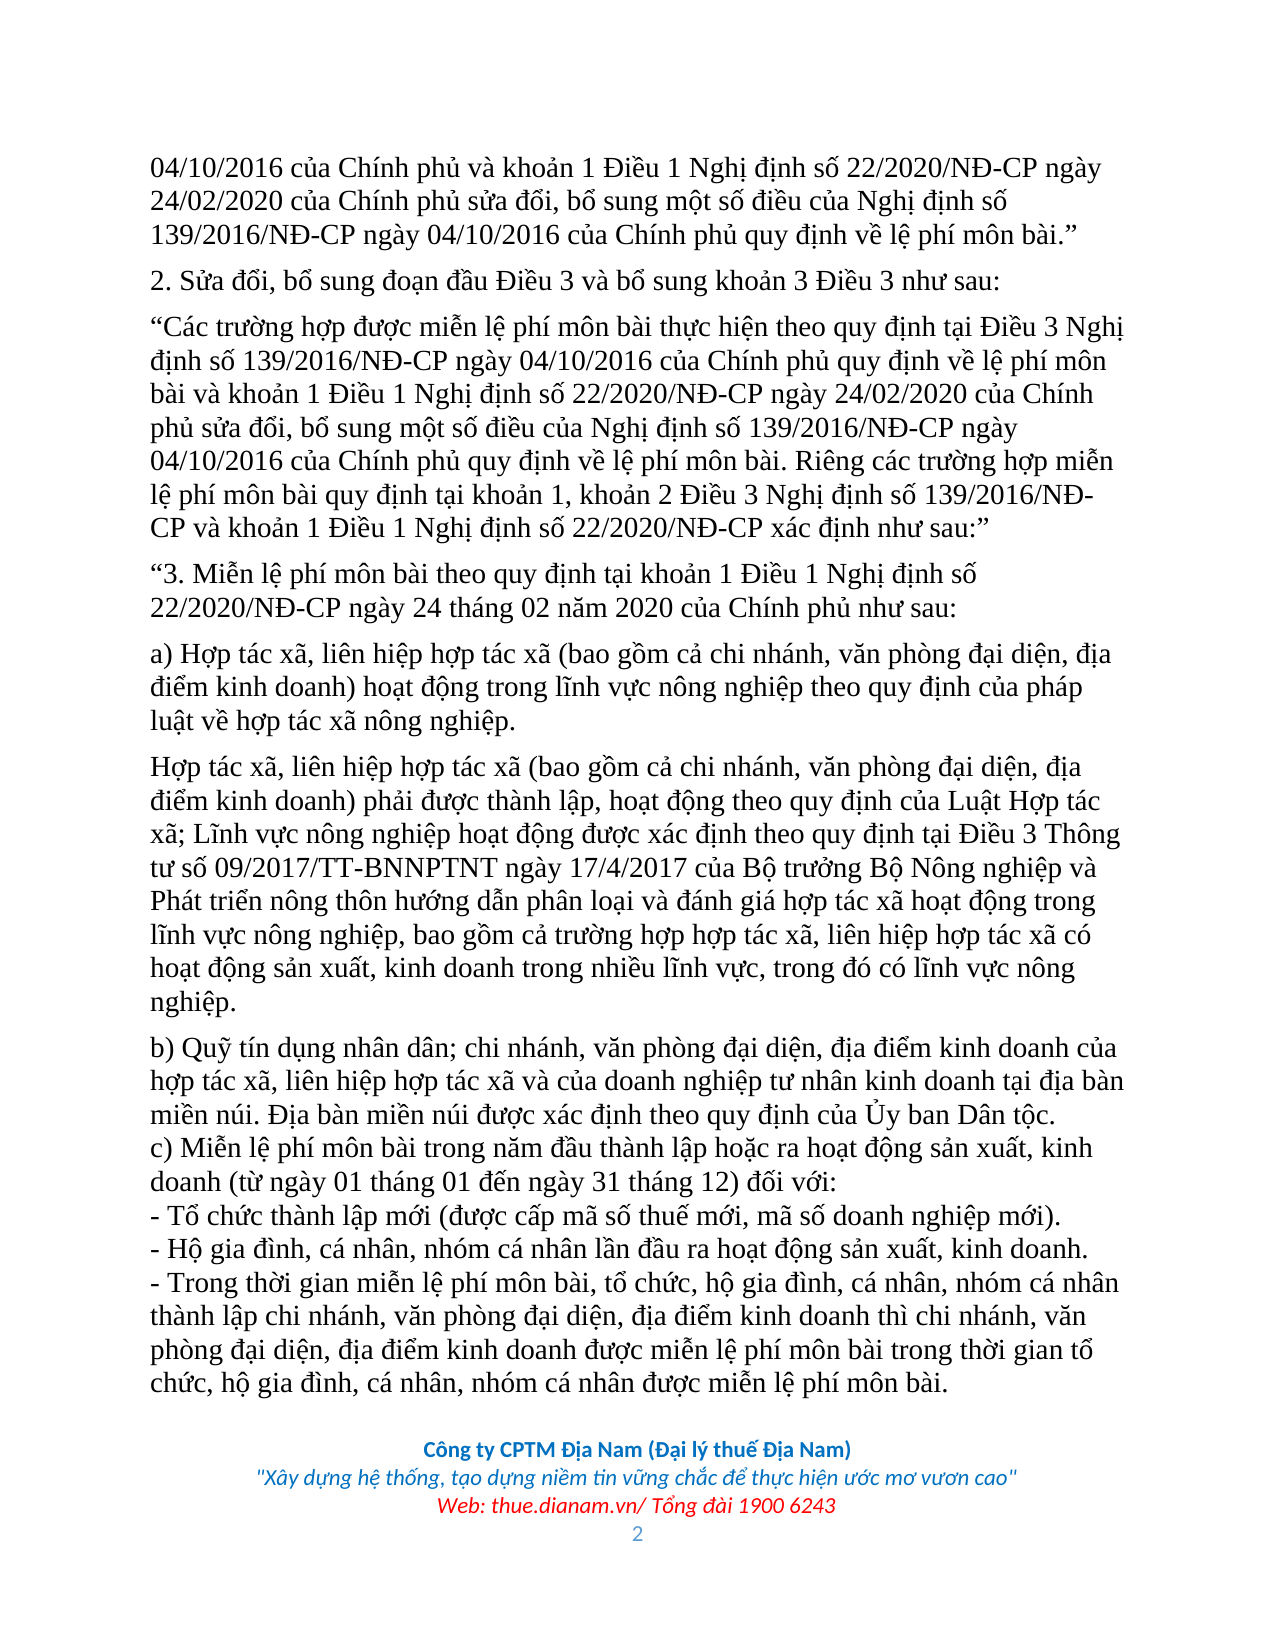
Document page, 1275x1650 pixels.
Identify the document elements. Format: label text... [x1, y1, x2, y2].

text b) Quỹ tín dụng nhân dân; chi nhánh, văn phòng đại diện, địa điểm kinh doanh của hợp tác xã, liên hiệp hợp tác xã và của doanh nghiệp tư nhân kinh doanh tại địa bàn miền núi. Địa bàn miền núi được xác định theo quy định của Ủy ban Dân tộc. [150, 1030, 1125, 1131]
text - Tổ chức thành lập mới (được cấp mã số thuế mới, mã số doanh nghiệp mới). [150, 1198, 1125, 1231]
text Hợp tác xã, liên hiệp hợp tác xã (bao gồm cả chi nhánh, văn phòng đại diện, địa điểm kinh doanh) phải được thành lập, hoạt động theo quy định của Luật Hợp tác xã; Lĩnh vực nông nghiệp hoạt động được xác định theo quy định tại Điều 3 Thông tư số 09/2017/TT-BNNPTNT ngày 17/4/2017 của Bộ trưởng Bộ Nông nghiệp và Phát triển nông thôn hướng dẫn phân loại và đánh giá hợp tác xã hoạt động trong lĩnh vực nông nghiệp, bao gồm cả trường hợp hợp tác xã, liên hiệp hợp tác xã có hoạt động sản xuất, kinh doanh trong nhiều lĩnh vực, trong đó có lĩnh vực nông nghiệp. [150, 749, 1125, 1017]
text - Trong thời gian miễn lệ phí môn bài, tổ chức, hộ gia đình, cá nhân, nhóm cá nhân thành lập chi nhánh, văn phòng đại diện, địa điểm kinh doanh thì chi nhánh, văn phòng đại diện, địa điểm kinh doanh được miễn lệ phí môn bài trong thời gian tổ chức, hộ gia đình, cá nhân, nhóm cá nhân được miễn lệ phí môn bài. [150, 1265, 1125, 1399]
text “3. Miễn lệ phí môn bài theo quy định tại khoản 1 Điều 1 Nghị định số 22/2020/NĐ-CP ngày 24 tháng 02 năm 2020 của Chính phủ như sau: [150, 556, 1125, 623]
text 2. Sửa đổi, bổ sung đoạn đầu Điều 3 và bổ sung khoản 3 Điều 3 như sau: [150, 263, 1125, 297]
text c) Miễn lệ phí môn bài trong năm đầu thành lập hoặc ra hoạt động sản xuất, kinh doanh (từ ngày 01 tháng 01 đến ngày 31 tháng 12) đối với: [150, 1131, 1125, 1198]
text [150, 150, 1125, 251]
text a) Hợp tác xã, liên hiệp hợp tác xã (bao gồm cả chi nhánh, văn phòng đại diện, địa điểm kinh doanh) hoạt động trong lĩnh vực nông nghiệp theo quy định của pháp luật về hợp tác xã nông nghiệp. [150, 636, 1125, 737]
text - Hộ gia đình, cá nhân, nhóm cá nhân lần đầu ra hoạt động sản xuất, kinh doanh. [150, 1231, 1125, 1265]
text “Các trường hợp được miễn lệ phí môn bài thực hiện theo quy định tại Điều 3 Nghị định số 139/2016/NĐ-CP ngày 04/10/2016 của Chính phủ quy định về lệ phí môn bài và khoản 1 Điều 1 Nghị định số 22/2020/NĐ-CP ngày 24/02/2020 của Chính phủ sửa đổi, bổ sung một số điều của Nghị định số 139/2016/NĐ-CP ngày 04/10/2016 của Chính phủ quy định về lệ phí môn bài. Riêng các trường hợp miễn lệ phí môn bài quy định tại khoản 1, khoản 2 Điều 3 Nghị định số 139/2016/NĐ-CP và khoản 1 Điều 1 Nghị định số 22/2020/NĐ-CP xác định như sau:” [150, 309, 1125, 544]
